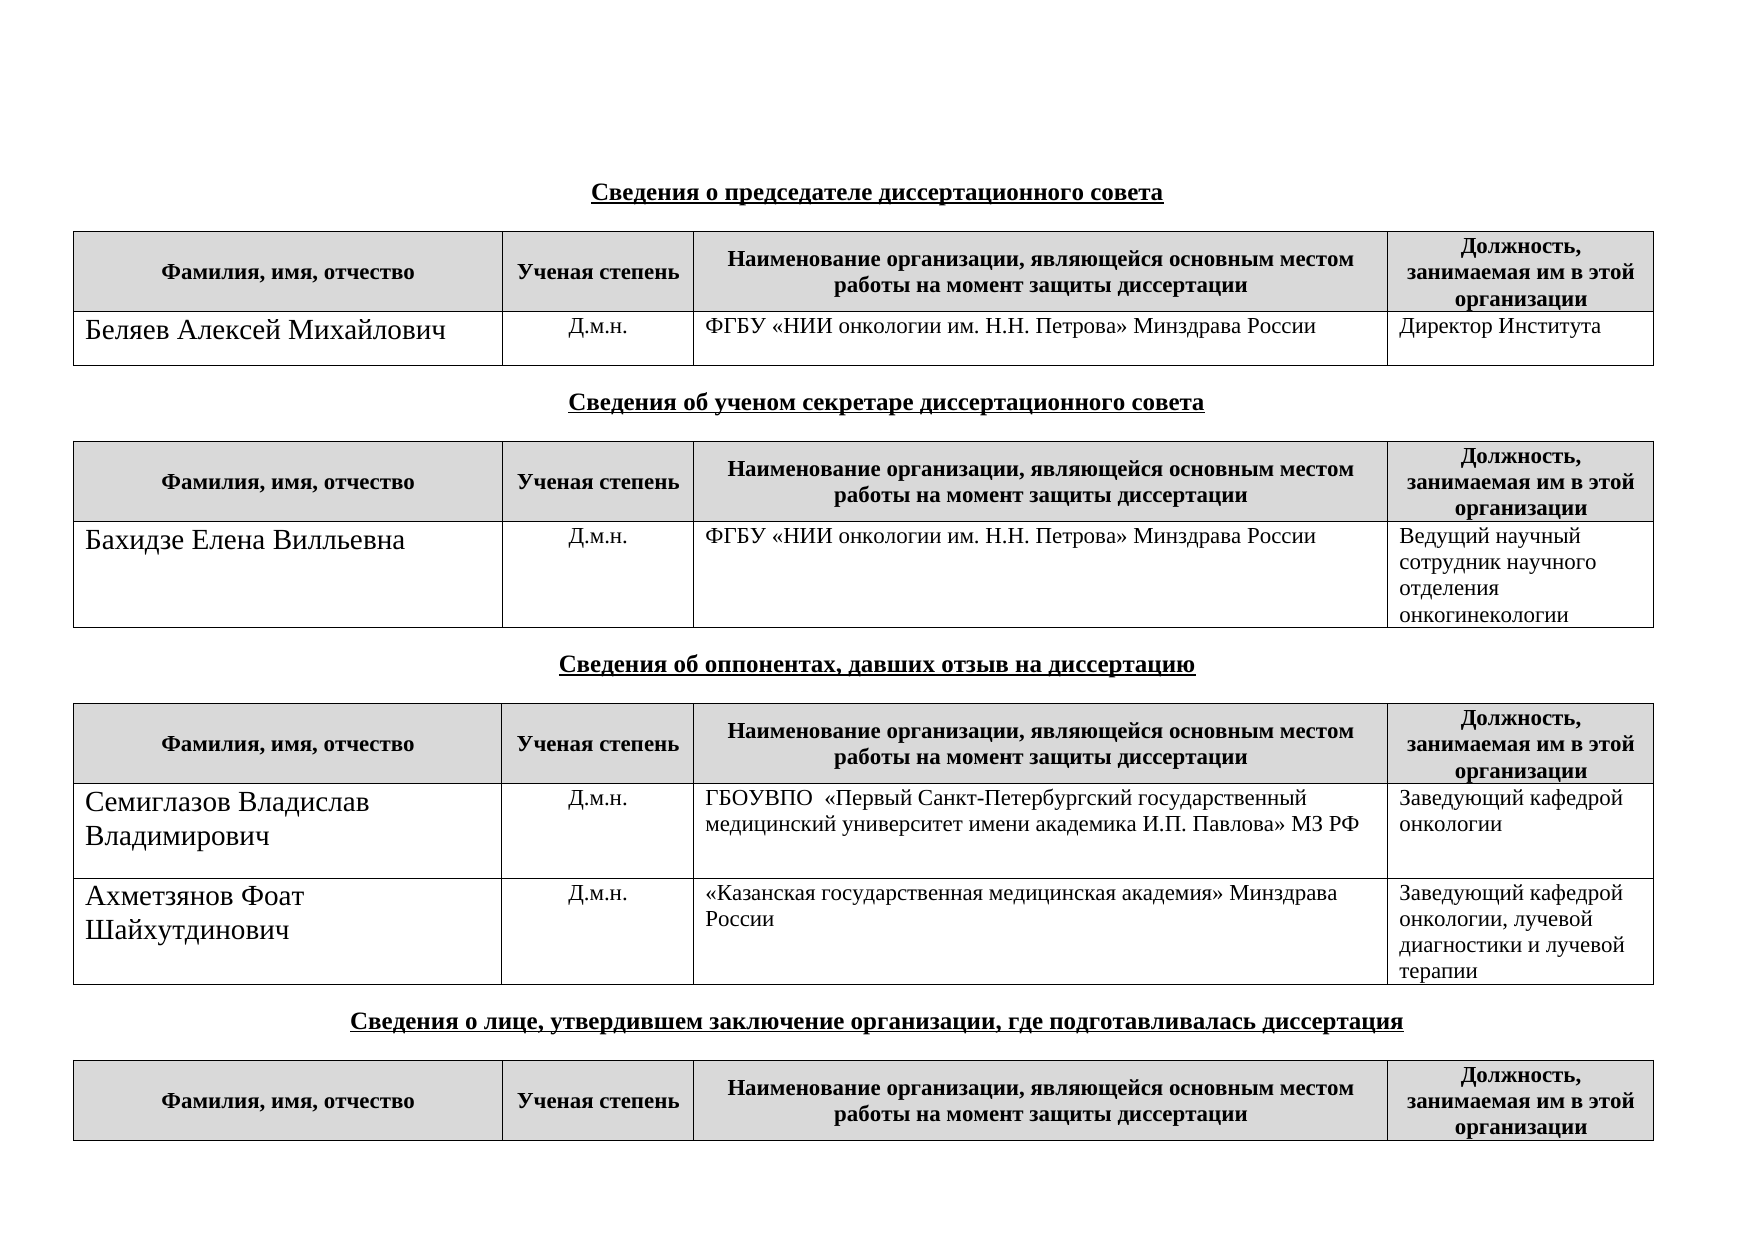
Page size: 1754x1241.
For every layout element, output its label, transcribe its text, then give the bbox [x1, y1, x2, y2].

table_cell «Казанская государственная медицинская академия» Минздрава России [694, 879, 1387, 984]
table_header Должность, занимаемая им в этой организации [1388, 704, 1653, 783]
table_header Наименование организации, являющейся основным местом работы на момент защиты диссертации [694, 442, 1387, 521]
table_cell Заведующий кафедрой онкологии, лучевой диагностики и лучевой терапии [1388, 879, 1653, 984]
table_cell ГБОУВПО «Первый Санкт-Петербургский государственный медицинский университет имени академика И.П. Павлова» МЗ РФ [694, 784, 1387, 877]
table_header Фамилия, имя, отчество [74, 704, 501, 783]
text Сведения о лице, утвердившем заключение организации, где подготавливалась диссертация [118, 1006, 1636, 1034]
table_header Ученая степень [502, 704, 693, 783]
table_header Наименование организации, являющейся основным местом работы на момент защиты диссертации [694, 232, 1387, 311]
table_cell ФГБУ «НИИ онкологии им. Н.Н. Петрова» Минздрава России [694, 312, 1387, 365]
table_cell Бахидзе Елена Вилльевна [74, 522, 502, 627]
table_cell Д.м.н. [502, 879, 693, 984]
table_header Наименование организации, являющейся основным местом работы на момент защиты диссертации [694, 1061, 1387, 1140]
table_header Фамилия, имя, отчество [74, 232, 502, 311]
table_header Должность, занимаемая им в этой организации [1388, 442, 1653, 521]
table_header Ученая степень [503, 442, 693, 521]
text Сведения о председателе диссертационного совета [118, 177, 1636, 206]
table_header Фамилия, имя, отчество [74, 442, 502, 521]
table_cell ФГБУ «НИИ онкологии им. Н.Н. Петрова» Минздрава России [694, 522, 1387, 627]
table_cell Ахметзянов Фоат Шайхутдинович [74, 879, 501, 984]
table_header Ученая степень [503, 232, 693, 311]
table_header Должность, занимаемая им в этой организации [1388, 232, 1653, 311]
table_cell Заведующий кафедрой онкологии [1388, 784, 1653, 877]
text Сведения об ученом секретаре диссертационного совета [118, 387, 1636, 416]
table_cell Д.м.н. [502, 784, 693, 877]
text Сведения об оппонентах, давших отзыв на диссертацию [118, 649, 1636, 678]
table_header Наименование организации, являющейся основным местом работы на момент защиты диссертации [694, 704, 1387, 783]
table_cell Директор Института [1388, 312, 1653, 365]
table_header Фамилия, имя, отчество [74, 1061, 502, 1140]
table_cell Ведущий научный сотрудник научного отделения онкогинекологии [1388, 522, 1653, 627]
table_cell Семиглазов Владислав Владимирович [74, 784, 501, 877]
table_header Должность, занимаемая им в этой организации [1388, 1061, 1653, 1140]
table_cell Беляев Алексей Михайлович [74, 312, 502, 365]
table_cell Д.м.н. [503, 522, 693, 627]
table_header Ученая степень [503, 1061, 693, 1140]
table_cell Д.м.н. [503, 312, 693, 365]
